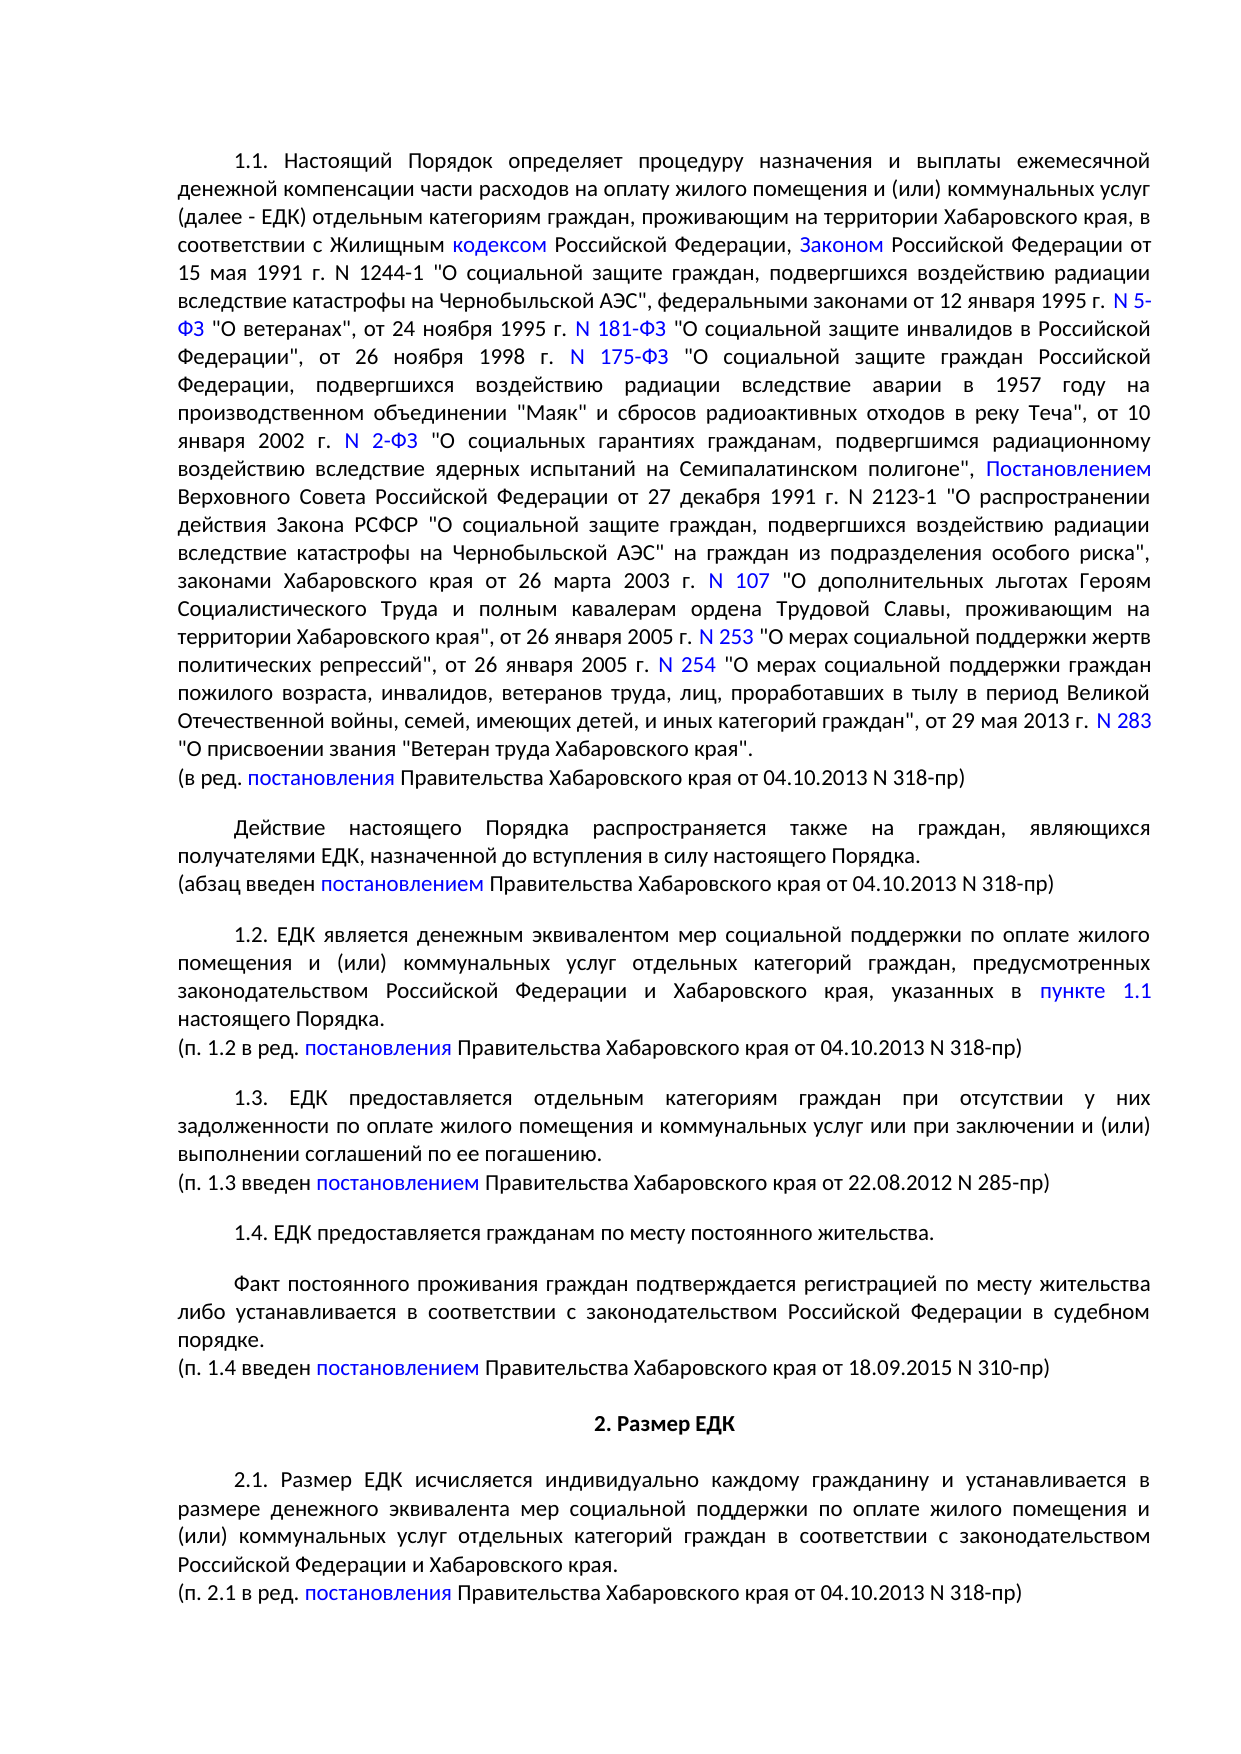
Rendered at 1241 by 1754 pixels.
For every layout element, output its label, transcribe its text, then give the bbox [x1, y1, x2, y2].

text (в ред. постановления Правительства Хабаровского края от 04.10.2013 N 318-пр) [177, 763, 1152, 791]
text Факт постоянного проживания граждан подтверждается регистрацией по месту жительства либо устанавливается в соответствии с законодательством Российской Федерации в судебном порядке. [177, 1269, 1152, 1353]
text (п. 1.4 введен постановлением Правительства Хабаровского края от 18.09.2015 N 310-пр) [177, 1353, 1152, 1382]
text 1.1. Настоящий Порядок определяет процедуру назначения и выплаты ежемесячной денежной компенсации части расходов на оплату жилого помещения и (или) коммунальных услуг (далее - ЕДК) отдельным категориям граждан, проживающим на территории Хабаровского края, в соответствии с Жилищным кодексом Российской Федерации, Законом Российской Федерации от 15 мая 1991 г. N 1244-1 "О социальной защите граждан, подвергшихся воздействию радиации вследствие катастрофы на Чернобыльской АЭС", федеральными законами от 12 января 1995 г. N 5-ФЗ "О ветеранах", от 24 ноября 1995 г. N 181-ФЗ "О социальной защите инвалидов в Российской Федерации", от 26 ноября 1998 г. N 175-ФЗ "О социальной защите граждан Российской Федерации, подвергшихся воздействию радиации вследствие аварии в 1957 году на производственном объединении "Маяк" и сбросов радиоактивных отходов в реку Теча", от 10 января 2002 г. N 2-ФЗ "О социальных гарантиях гражданам, подвергшимся радиационному воздействию вследствие ядерных испытаний на Семипалатинском полигоне", Постановлением Верховного Совета Российской Федерации от 27 декабря 1991 г. N 2123-1 "О распространении действия Закона РСФСР "О социальной защите граждан, подвергшихся воздействию радиации вследствие катастрофы на Чернобыльской АЭС" на граждан из подразделения особого риска", законами Хабаровского края от 26 марта 2003 г. N 107 "О дополнительных льготах Героям Социалистического Труда и полным кавалерам ордена Трудовой Славы, проживающим на территории Хабаровского края", от 26 января 2005 г. N 253 "О мерах социальной поддержки жертв политических репрессий", от 26 января 2005 г. N 254 "О мерах социальной поддержки граждан пожилого возраста, инвалидов, ветеранов труда, лиц, проработавших в тылу в период Великой Отечественной войны, семей, имеющих детей, и иных категорий граждан", от 29 мая 2013 г. N 283 "О присвоении звания "Ветеран труда Хабаровского края". [177, 146, 1152, 763]
text 1.3. ЕДК предоставляется отдельным категориям граждан при отсутствии у них задолженности по оплате жилого помещения и коммунальных услуг или при заключении и (или) выполнении соглашений по ее погашению. [177, 1083, 1152, 1168]
text (п. 2.1 в ред. постановления Правительства Хабаровского края от 04.10.2013 N 318-пр) [177, 1578, 1152, 1606]
text (п. 1.2 в ред. постановления Правительства Хабаровского края от 04.10.2013 N 318-пр) [177, 1033, 1152, 1061]
title 2. Размер ЕДК [177, 1409, 1152, 1438]
text 2.1. Размер ЕДК исчисляется индивидуально каждому гражданину и устанавливается в размере денежного эквивалента мер социальной поддержки по оплате жилого помещения и (или) коммунальных услуг отдельных категорий граждан в соответствии с законодательством Российской Федерации и Хабаровского края. [177, 1466, 1152, 1578]
text 1.2. ЕДК является денежным эквивалентом мер социальной поддержки по оплате жилого помещения и (или) коммунальных услуг отдельных категорий граждан, предусмотренных законодательством Российской Федерации и Хабаровского края, указанных в пункте 1.1 настоящего Порядка. [177, 921, 1152, 1033]
text Действие настоящего Порядка распространяется также на граждан, являющихся получателями ЕДК, назначенной до вступления в силу настоящего Порядка. [177, 813, 1152, 869]
text 1.4. ЕДК предоставляется гражданам по месту постоянного жительства. [177, 1218, 1152, 1247]
text (абзац введен постановлением Правительства Хабаровского края от 04.10.2013 N 318-пр) [177, 869, 1152, 898]
text (п. 1.3 введен постановлением Правительства Хабаровского края от 22.08.2012 N 285-пр) [177, 1168, 1152, 1196]
